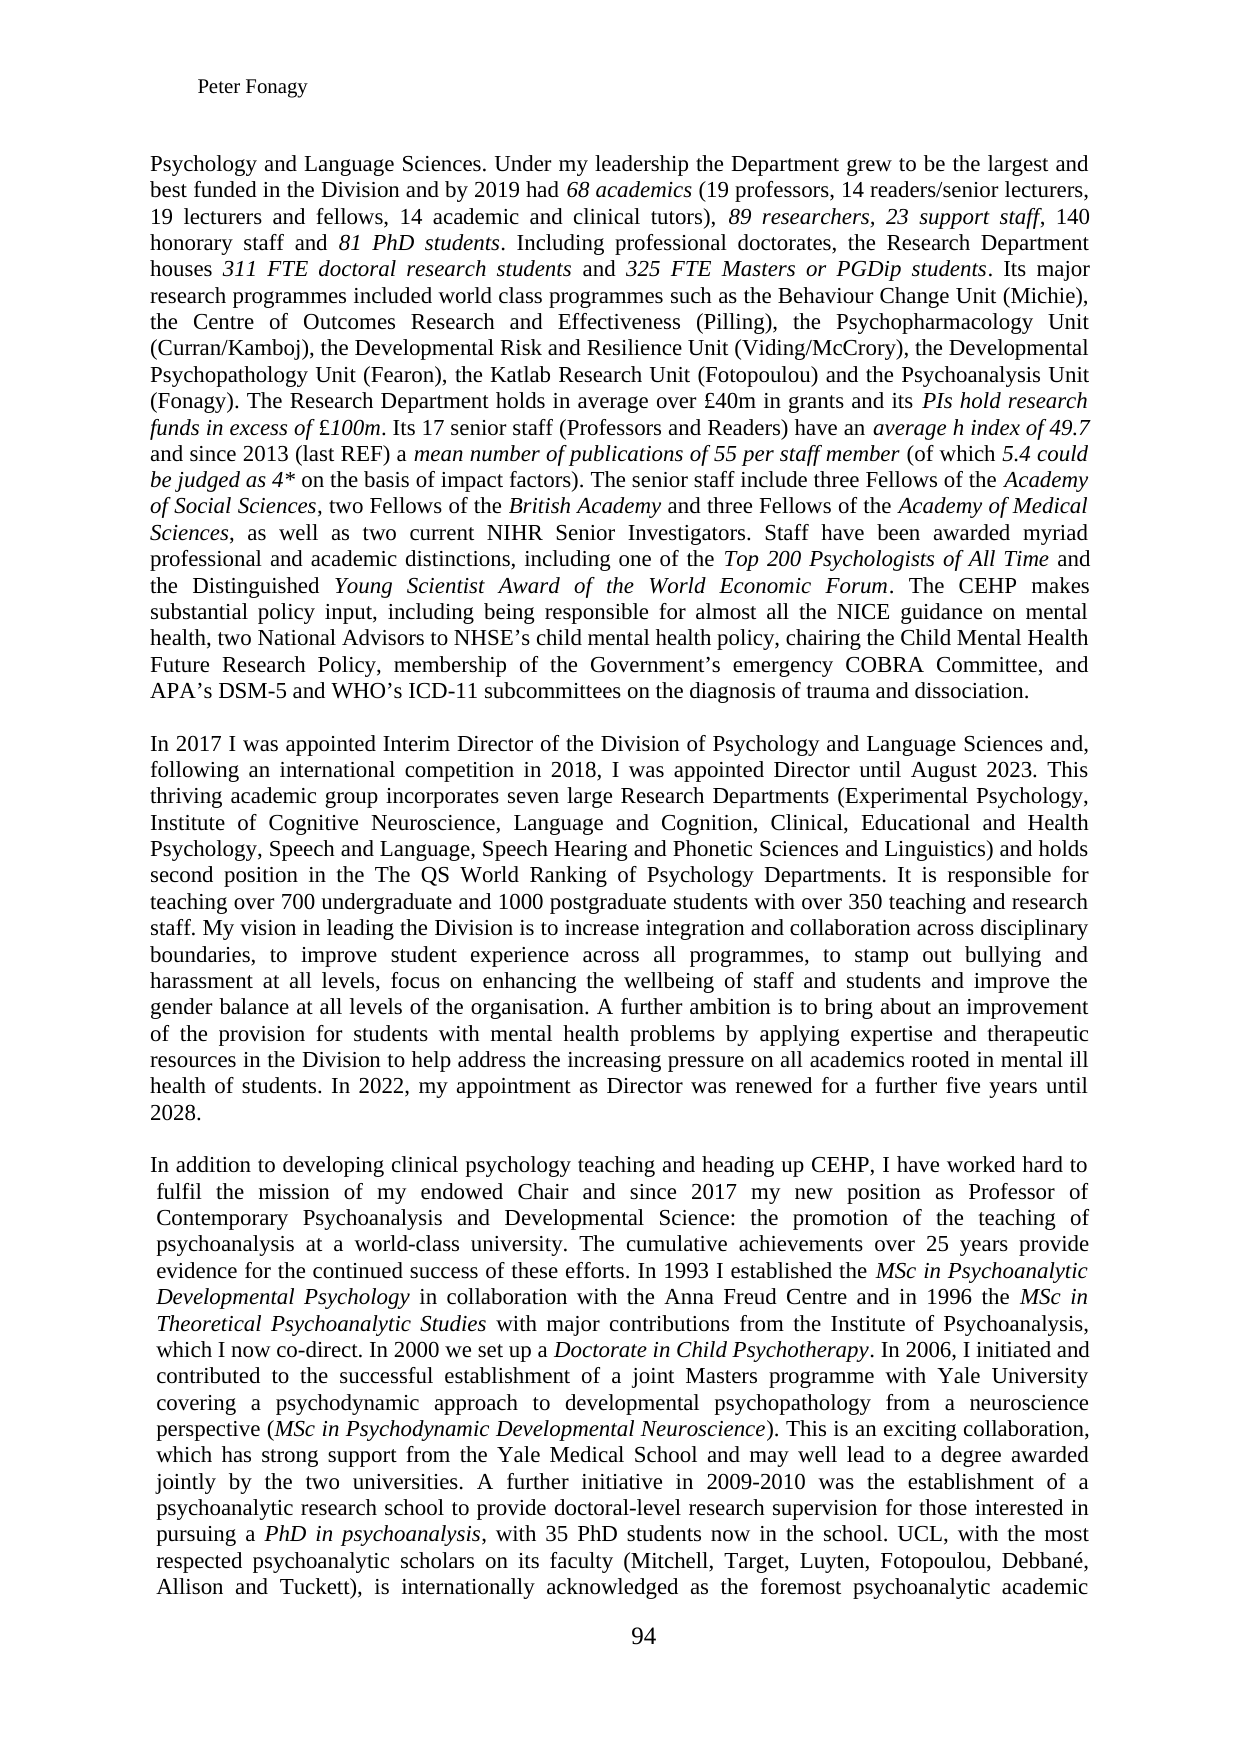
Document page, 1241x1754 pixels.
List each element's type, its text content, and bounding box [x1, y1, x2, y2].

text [150, 150, 1090, 703]
text In 2017 I was appointed Interim Director of the Division of Psychology and Language Sciences and, following an international competition in 2018, I was appointed Director until August 2023. This thriving academic group incorporates seven large Research Departments (Experimental Psychology, Institute of Cognitive Neuroscience, Language and Cognition, Clinical, Educational and Health Psychology, Speech and Language, Speech Hearing and Phonetic Sciences and Linguistics) and holds second position in the The QS World Ranking of Psychology Departments. It is responsible for teaching over 700 undergraduate and 1000 postgraduate students with over 350 teaching and research staff. My vision in leading the Division is to increase integration and collaboration across disciplinary boundaries, to improve student experience across all programmes, to stamp out bullying and harassment at all levels, focus on enhancing the wellbeing of staff and students and improve the gender balance at all levels of the organisation. A further ambition is to bring about an improvement of the provision for students with mental health problems by applying expertise and therapeutic resources in the Division to help address the increasing pressure on all academics rooted in mental ill health of students. In 2022, my appointment as Director was renewed for a further five years until 2028. [150, 730, 1090, 1125]
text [150, 1151, 1090, 1599]
